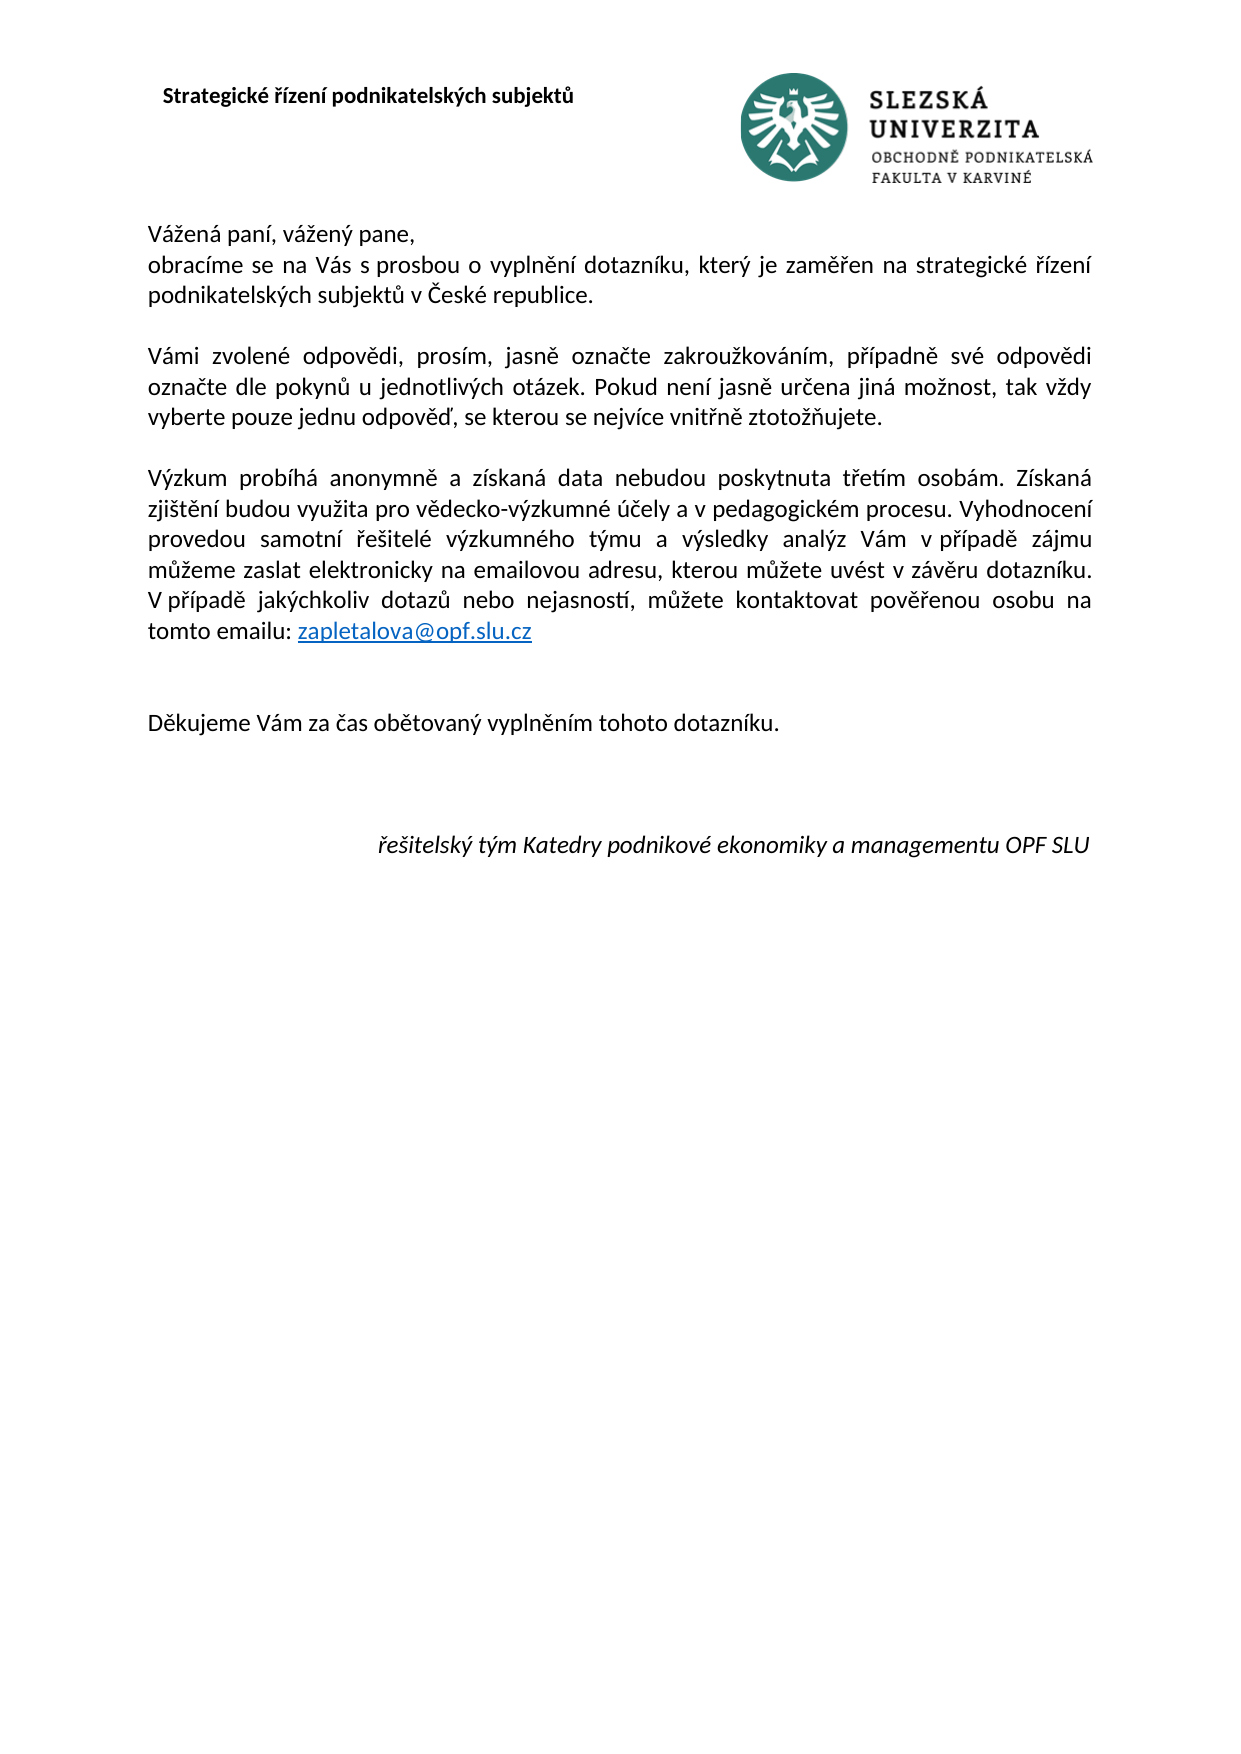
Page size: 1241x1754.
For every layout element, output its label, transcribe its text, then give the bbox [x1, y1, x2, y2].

text řešitelský tým Katedry podnikové ekonomiky a managementu OPF SLU [148, 829, 1093, 859]
text Děkujeme Vám za čas obětovaný vyplněním tohoto dotazníku. [148, 707, 1093, 737]
text obracíme se na Vás s prosbou o vyplnění dotazníku, který je zaměřen na strategické řízení podnikatelských subjektů v České republice. [148, 249, 1093, 310]
text Vámi zvolené odpovědi, prosím, jasně označte zakroužkováním, případně své odpovědi označte dle pokynů u jednotlivých otázek. Pokud není jasně určena jiná možnost, tak vždy vyberte pouze jednu odpověď, se kterou se nejvíce vnitřně ztotožňujete. [148, 340, 1093, 432]
text Výzkum probíhá anonymně a získaná data nebudou poskytnuta třetím osobám. Získaná zjištění budou využita pro vědecko-výzkumné účely a v pedagogickém procesu. Vyhodnocení provedou samotní řešitelé výzkumného týmu a výsledky analýz Vám v případě zájmu můžeme zaslat elektronicky na emailovou adresu, kterou můžete uvést v závěru dotazníku. V případě jakýchkoliv dotazů nebo nejasností, můžete kontaktovat pověřenou osobu na tomto emailu: zapletalova@opf.slu.cz [148, 462, 1093, 646]
text Vážená paní, vážený pane, [148, 218, 1093, 249]
picture [740, 73, 1093, 183]
